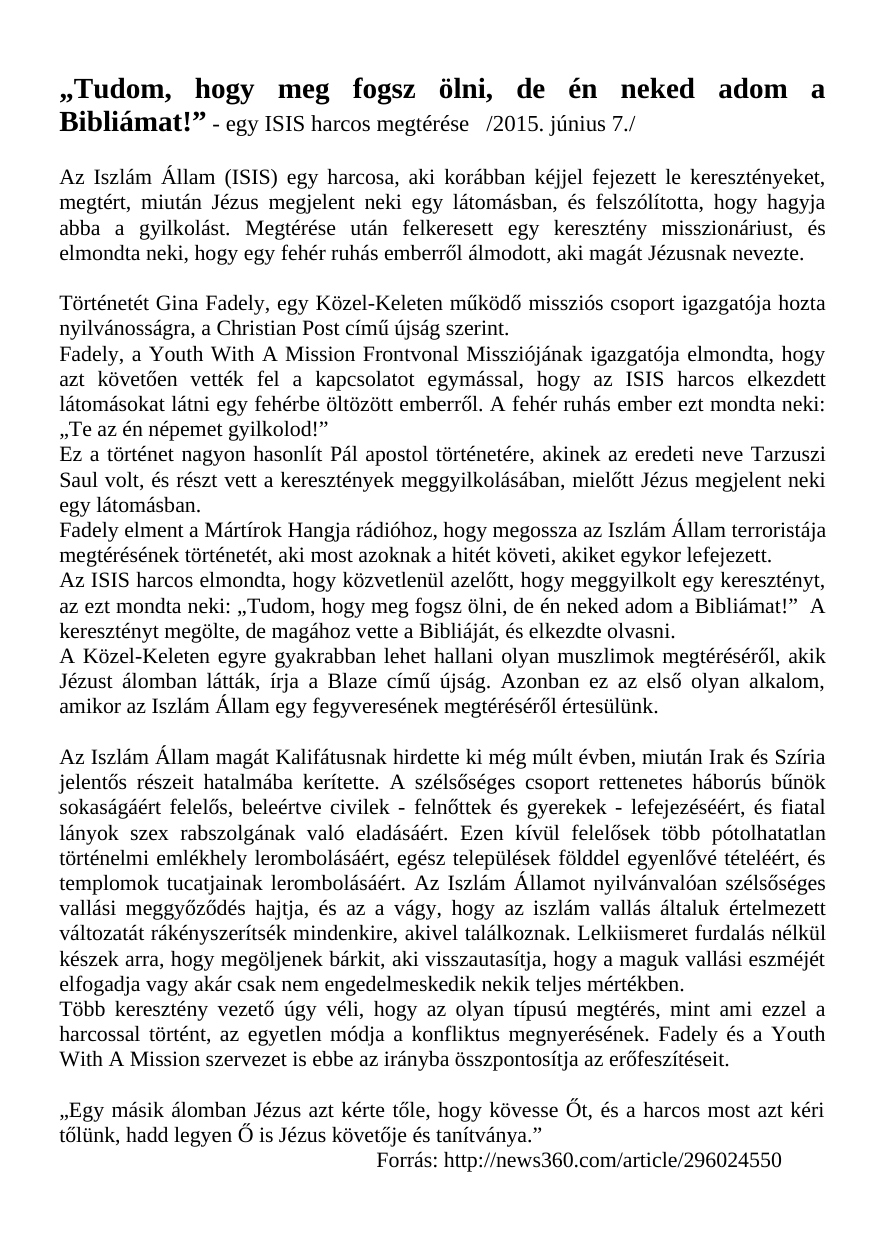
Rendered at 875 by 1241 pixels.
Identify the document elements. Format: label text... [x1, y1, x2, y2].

text Több keresztény vezető úgy véli, hogy az olyan típusú megtérés, mint ami ezzel a harcossal történt, az egyetlen módja a konfliktus megnyerésének. Fadely és a Youth With A Mission szervezet is ebbe az irányba összpontosítja az erőfeszítéseit. [59, 996, 827, 1072]
text Történetét Gina Fadely, egy Közel-Keleten működő missziós csoport igazgatója hozta nyilvánosságra, a Christian Post című újság szerint. [59, 290, 827, 341]
text Fadely elment a Mártírok Hangja rádióhoz, hogy megossza az Iszlám Állam terroristája megtérésének történetét, aki most azoknak a hitét követi, akiket egykor lefejezett. [59, 517, 827, 567]
text „Tudom, hogy meg fogsz ölni, de én neked adom a Bibliámat!” - egy ISIS harcos megtérése /2015. június 7./ [59, 71, 827, 138]
text „Egy másik álomban Jézus azt kérte tőle, hogy kövesse Őt, és a harcos most azt kéri tőlünk, hadd legyen Ő is Jézus követője és tanítványa.” [59, 1097, 827, 1147]
text Ez a történet nagyon hasonlít Pál apostol történetére, akinek az eredeti neve Tarzuszi Saul volt, és részt vett a keresztények meggyilkolásában, mielőtt Jézus megjelent neki egy látomásban. [59, 441, 827, 517]
text Az ISIS harcos elmondta, hogy közvetlenül azelőtt, hogy meggyilkolt egy keresztényt, az ezt mondta neki: „Tudom, hogy meg fogsz ölni, de én neked adom a Bibliámat!” A keresztényt megölte, de magához vette a Bibliáját, és elkezdte olvasni. [59, 567, 827, 643]
text Forrás: http://news360.com/article/296024550 [59, 1147, 827, 1172]
text Az Iszlám Állam magát Kalifátusnak hirdette ki még múlt évben, miután Irak és Szíria jelentős részeit hatalmába kerítette. A szélsőséges csoport rettenetes háborús bűnök sokaságáért felelős, beleértve civilek - felnőttek és gyerekek - lefejezéséért, és fiatal lányok szex rabszolgának való eladásáért. Ezen kívül felelősek több pótolhatatlan történelmi emlékhely lerombolásáért, egész települések földdel egyenlővé tételéért, és templomok tucatjainak lerombolásáért. Az Iszlám Államot nyilvánvalóan szélsőséges vallási meggyőződés hajtja, és az a vágy, hogy az iszlám vallás általuk értelmezett változatát rákényszerítsék mindenkire, akivel találkoznak. Lelkiismeret furdalás nélkül készek arra, hogy megöljenek bárkit, aki visszautasítja, hogy a maguk vallási eszméjét elfogadja vagy akár csak nem engedelmeskedik nekik teljes mértékben. [59, 744, 827, 996]
text A Közel-Keleten egyre gyakrabban lehet hallani olyan muszlimok megtéréséről, akik Jézust álomban látták, írja a Blaze című újság. Azonban ez az első olyan alkalom, amikor az Iszlám Állam egy fegyveresének megtéréséről értesülünk. [59, 643, 827, 719]
text Fadely, a Youth With A Mission Frontvonal Missziójának igazgatója elmondta, hogy azt követően vették fel a kapcsolatot egymással, hogy az ISIS harcos elkezdett látomásokat látni egy fehérbe öltözött emberről. A fehér ruhás ember ezt mondta neki: „Te az én népemet gyilkolod!” [59, 341, 827, 441]
text Az Iszlám Állam (ISIS) egy harcosa, aki korábban kéjjel fejezett le keresztényeket, megtért, miután Jézus megjelent neki egy látomásban, és felszólította, hogy hagyja abba a gyilkolást. Megtérése után felkeresett egy keresztény misszionáriust, és elmondta neki, hogy egy fehér ruhás emberről álmodott, aki magát Jézusnak nevezte. [59, 164, 827, 265]
